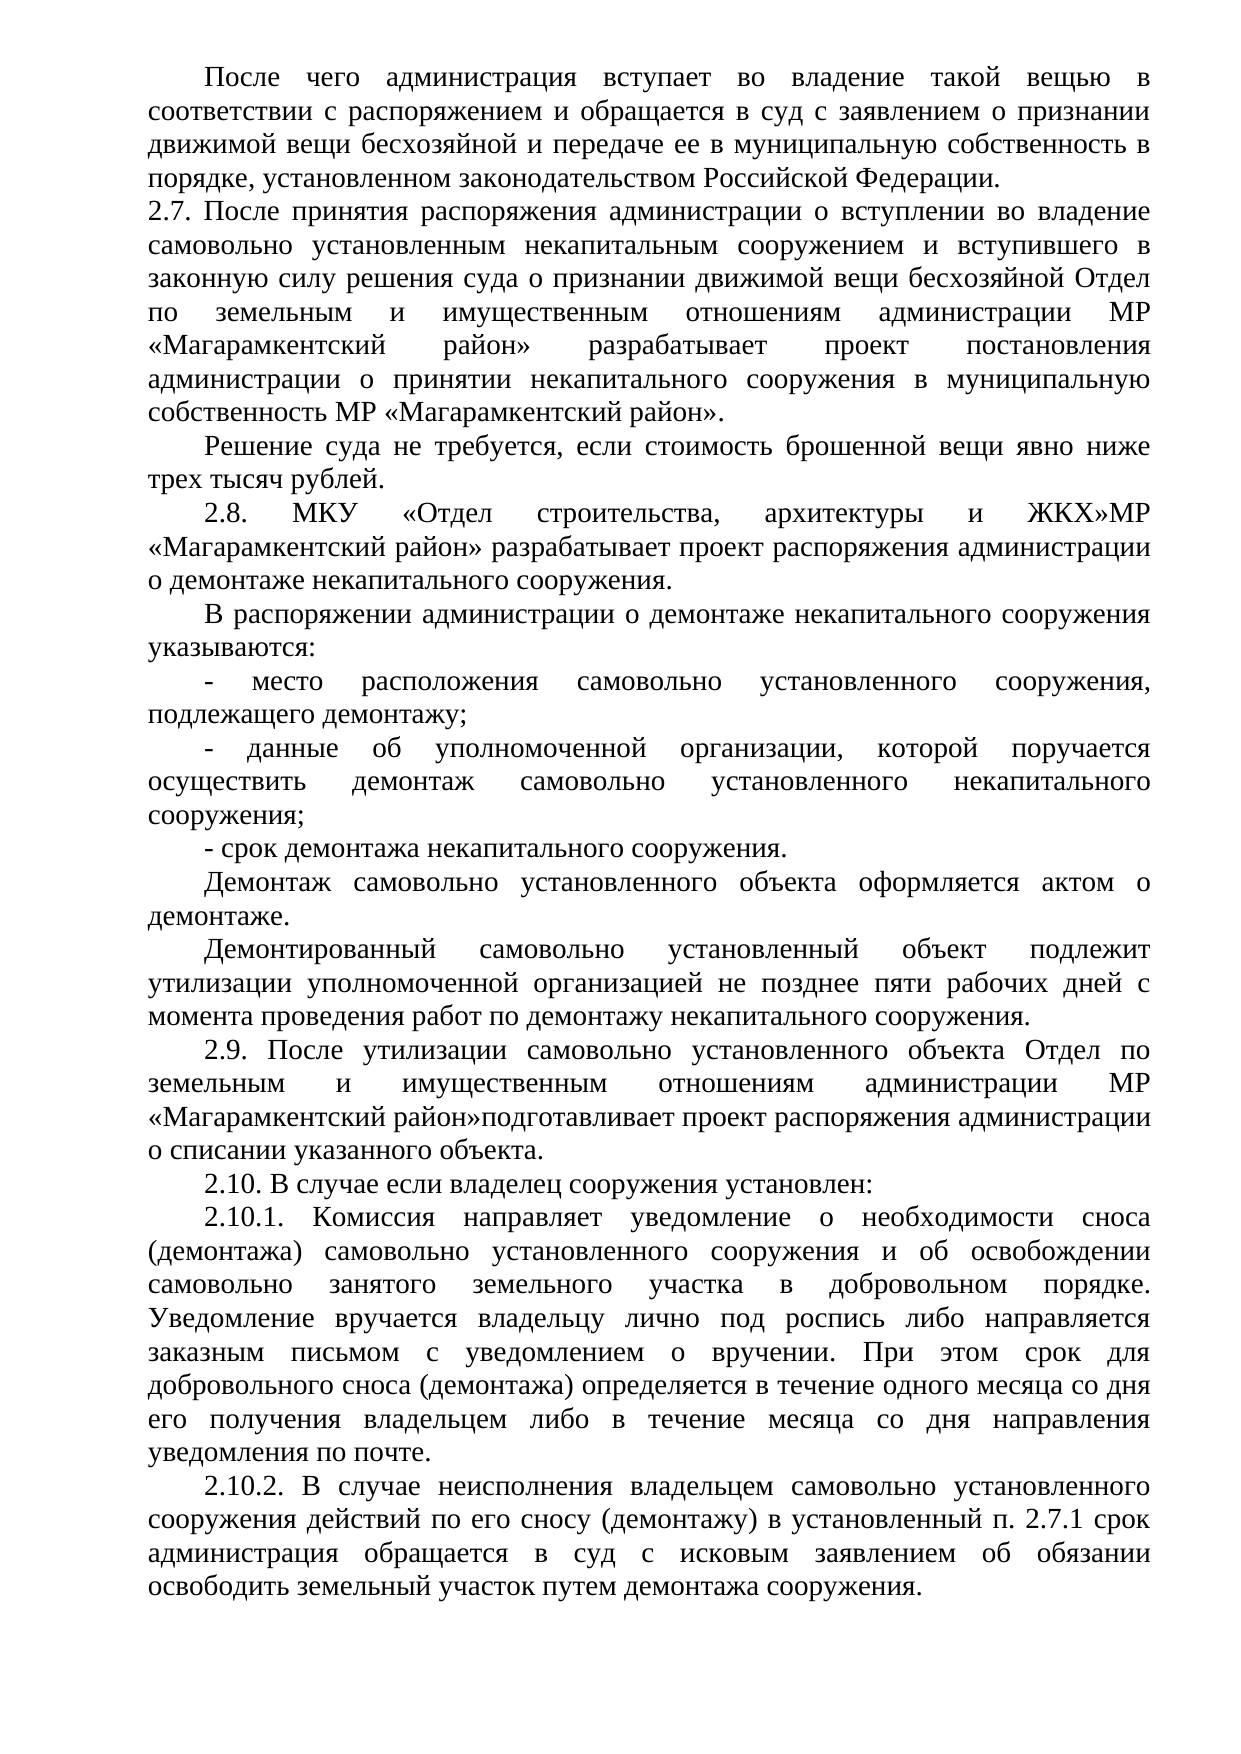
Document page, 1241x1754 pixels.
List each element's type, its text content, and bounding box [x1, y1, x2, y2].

text 2.8. МКУ «Отдел строительства, архитектуры и ЖКХ»МР «Магарамкентский район» разрабатывает проект распоряжения администрации о демонтаже некапитального сооружения. [148, 495, 1152, 596]
text - данные об уполномоченной организации, которой поручается осуществить демонтаж самовольно установленного некапитального сооружения; [148, 730, 1152, 831]
text В распоряжении администрации о демонтаже некапитального сооружения указываются: [148, 596, 1152, 663]
text После чего администрация вступает во владение такой вещью в соответствии с распоряжением и обращается в суд с заявлением о признании движимой вещи бесхозяйной и передаче ее в муниципальную собственность в порядке, установленном законодательством Российской Федерации. [148, 59, 1152, 193]
text - место расположения самовольно установленного сооружения, подлежащего демонтажу; [148, 663, 1152, 730]
text 2.10. В случае если владелец сооружения установлен: [148, 1166, 1152, 1199]
text - срок демонтажа некапитального сооружения. [148, 831, 1152, 864]
text Демонтаж самовольно установленного объекта оформляется актом о демонтаже. [148, 864, 1152, 931]
text 2.10.1. Комиссия направляет уведомление о необходимости сноса (демонтажа) самовольно установленного сооружения и об освобождении самовольно занятого земельного участка в добровольном порядке. Уведомление вручается владельцу лично под роспись либо направляется заказным письмом с уведомлением о вручении. При этом срок для добровольного сноса (демонтажа) определяется в течение одного месяца со дня его получения владельцем либо в течение месяца со дня направления уведомления по почте. [148, 1199, 1152, 1468]
text Демонтированный самовольно установленный объект подлежит утилизации уполномоченной организацией не позднее пяти рабочих дней с момента проведения работ по демонтажу некапитального сооружения. [148, 931, 1152, 1032]
text 2.9. После утилизации самовольно установленного объекта Отдел по земельным и имущественным отношениям администрации МР «Магарамкентский район»подготавливает проект распоряжения администрации о списании указанного объекта. [148, 1032, 1152, 1166]
text Решение суда не требуется, если стоимость брошенной вещи явно ниже трех тысяч рублей. [148, 428, 1152, 495]
text 2.7. После принятия распоряжения администрации о вступлении во владение самовольно установленным некапитальным сооружением и вступившего в законную силу решения суда о признании движимой вещи бесхозяйной Отдел по земельным и имущественным отношениям администрации МР «Магарамкентский район» разрабатывает проект постановления администрации о принятии некапитального сооружения в муниципальную собственность МР «Магарамкентский район». [148, 193, 1152, 428]
text 2.10.2. В случае неисполнения владельцем самовольно установленного сооружения действий по его сносу (демонтажу) в установленный п. 2.7.1 срок администрация обращается в суд с исковым заявлением об обязании освободить земельный участок путем демонтажа сооружения. [148, 1468, 1152, 1602]
